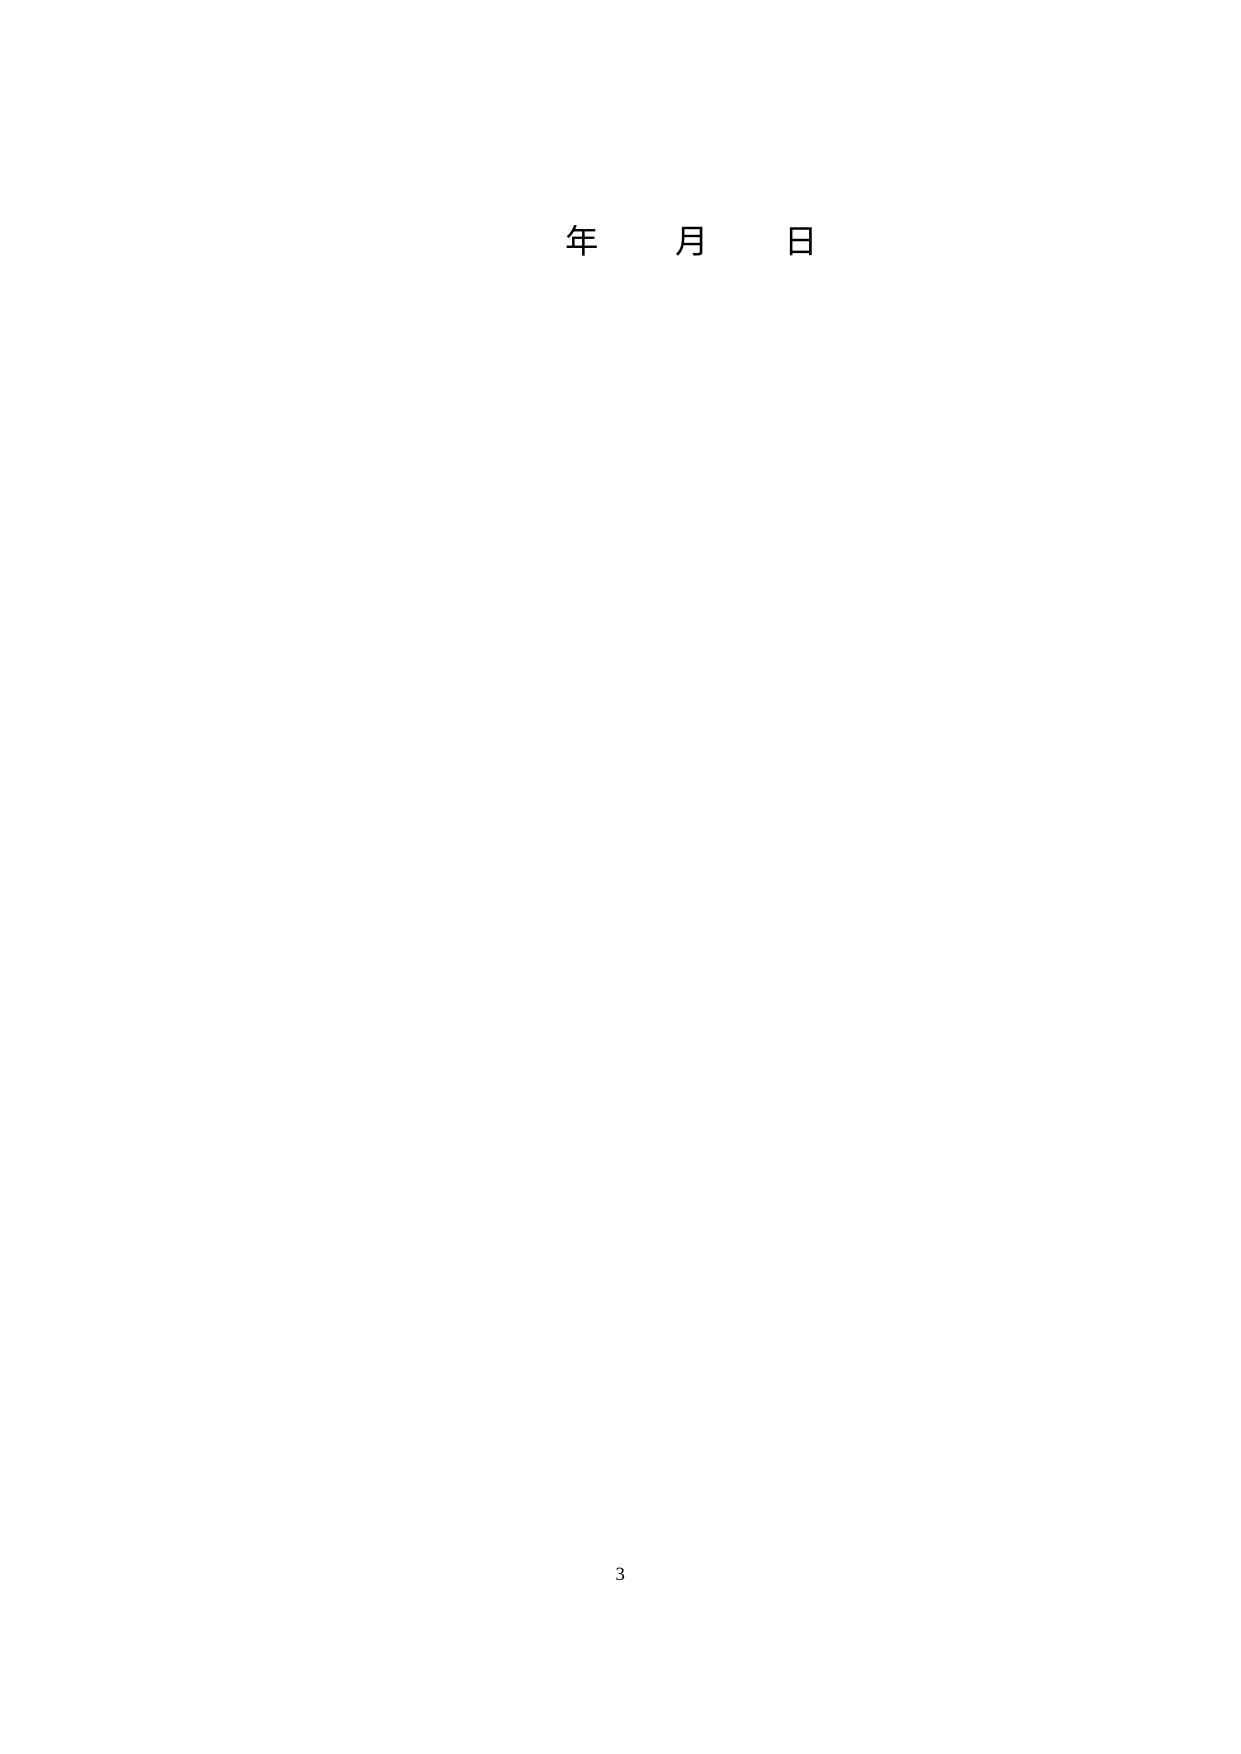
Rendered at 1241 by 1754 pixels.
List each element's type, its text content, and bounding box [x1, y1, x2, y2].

text 年 月 日 [150, 193, 1090, 284]
